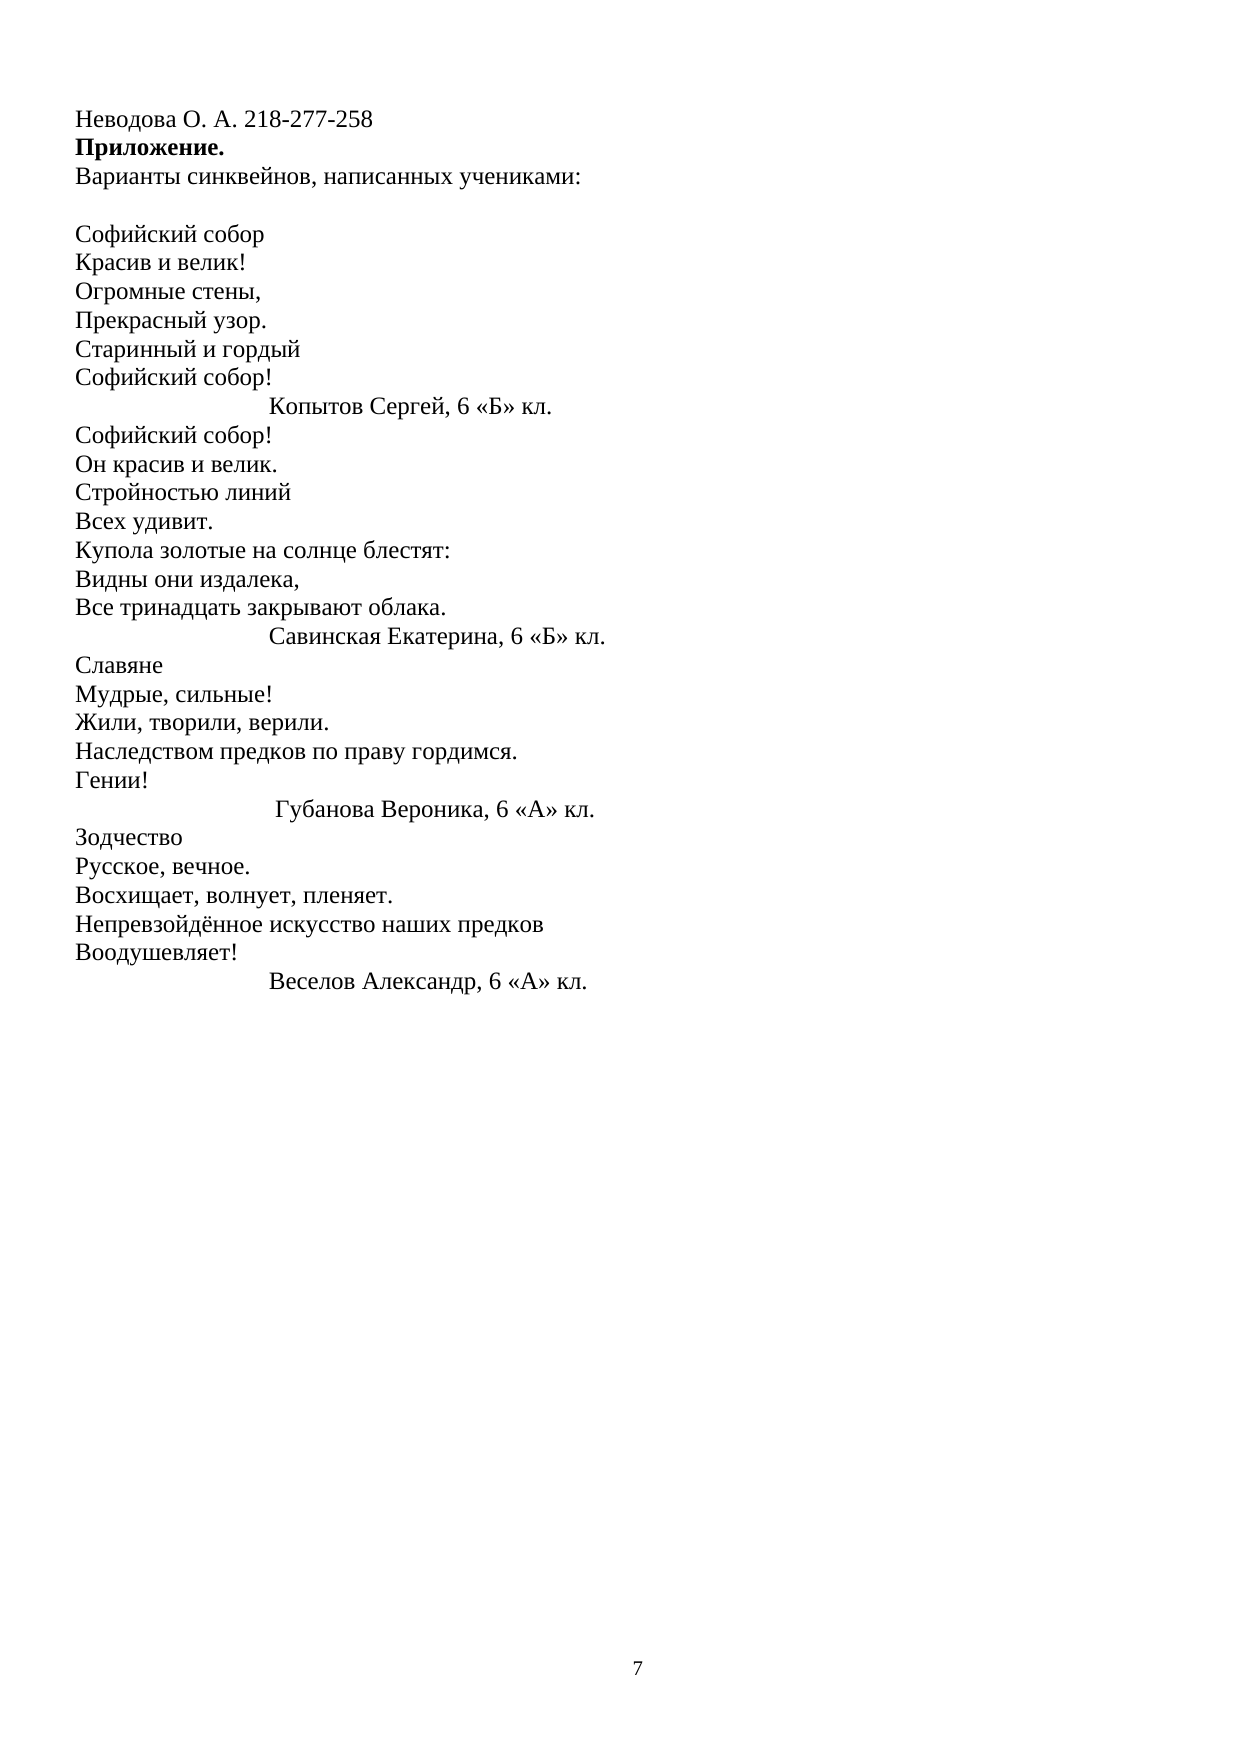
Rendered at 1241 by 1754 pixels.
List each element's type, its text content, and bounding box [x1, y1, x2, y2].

text Все тринадцать закрывают облака. [75, 592, 1162, 621]
text Красив и велик! [75, 247, 1162, 276]
text Видны они издалека, [75, 564, 1162, 592]
text Старинный и гордый [75, 334, 1162, 362]
text Софийский собор [75, 219, 1162, 247]
text Варианты синквейнов, написанных учениками: [75, 161, 1162, 190]
text Непревзойдённое искусство наших предков [75, 909, 1162, 937]
text Неводова О. А. 218-277-258 [75, 104, 1162, 132]
text Наследством предков по праву гордимся. [75, 736, 1162, 765]
text Копытов Сергей, 6 «Б» кл. [75, 391, 1162, 420]
text Славяне [75, 650, 1162, 679]
text Русское, вечное. [75, 851, 1162, 880]
text Всех удивит. [75, 506, 1162, 535]
text Огромные стены, [75, 276, 1162, 305]
text Прекрасный узор. [75, 305, 1162, 334]
text Софийский собор! [75, 362, 1162, 391]
text Приложение. [75, 132, 1162, 161]
text Мудрые, сильные! [75, 679, 1162, 707]
text Губанова Вероника, 6 «А» кл. [75, 794, 1162, 822]
text Он красив и велик. [75, 449, 1162, 477]
text Восхищает, волнует, пленяет. [75, 880, 1162, 909]
text Зодчество [75, 822, 1162, 851]
text Софийский собор! [75, 420, 1162, 449]
text Гении! [75, 765, 1162, 794]
text Веселов Александр, 6 «А» кл. [75, 966, 1162, 995]
text Савинская Екатерина, 6 «Б» кл. [75, 621, 1162, 650]
text Воодушевляет! [75, 937, 1162, 966]
text Купола золотые на солнце блестят: [75, 535, 1162, 564]
text Жили, творили, верили. [75, 707, 1162, 736]
text Стройностью линий [75, 477, 1162, 506]
